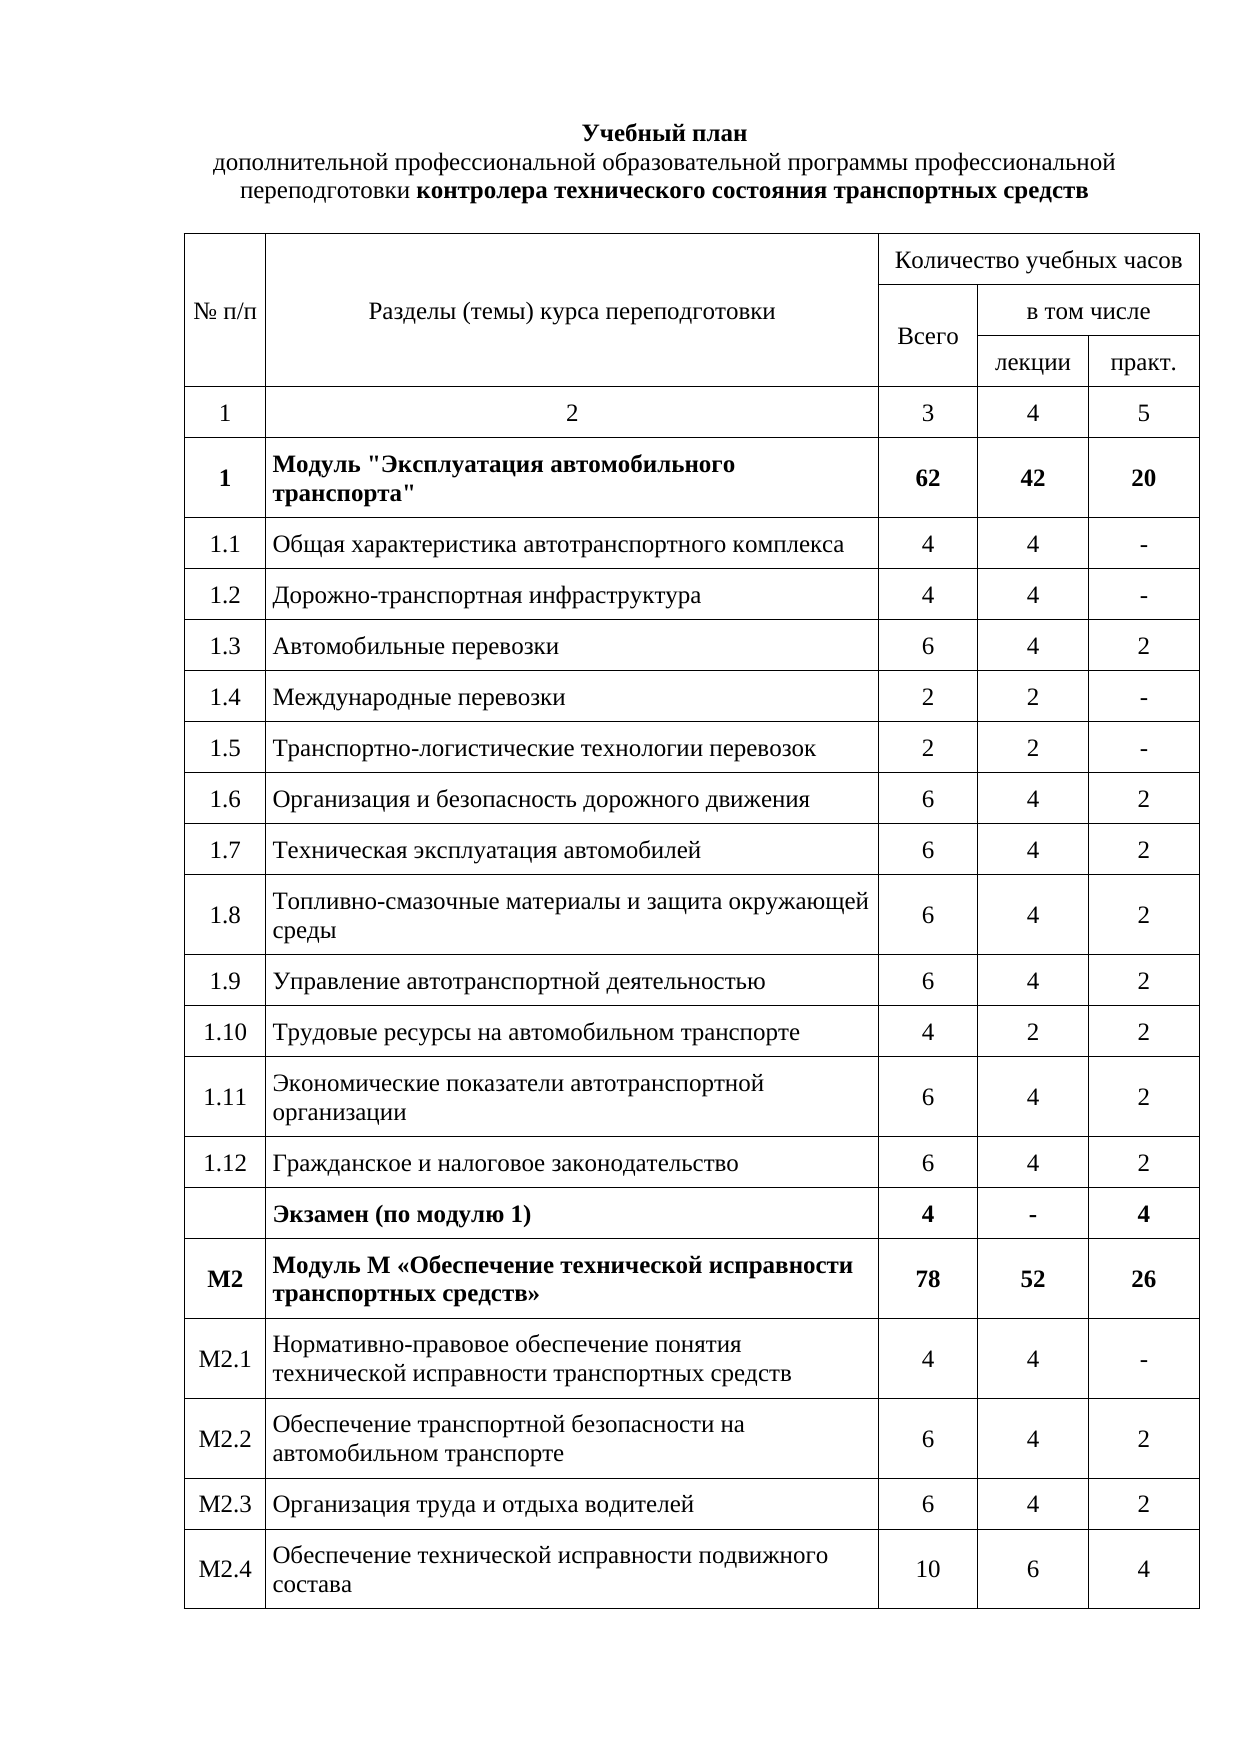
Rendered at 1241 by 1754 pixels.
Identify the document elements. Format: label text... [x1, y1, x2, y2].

table_cell 2 [266, 387, 878, 437]
table_cell 3 [879, 387, 977, 437]
table_cell Экономические показатели автотранспортной организации [266, 1057, 878, 1136]
table_cell 26 [1089, 1239, 1199, 1318]
table_cell 6 [879, 1399, 977, 1477]
table_cell 2 [1089, 955, 1199, 1005]
table_cell [185, 1188, 265, 1238]
table_cell 4 [978, 955, 1088, 1005]
table_cell 6 [879, 1057, 977, 1136]
table_cell 4 [879, 1188, 977, 1238]
table_cell 4 [978, 1399, 1088, 1477]
table_cell 2 [978, 722, 1088, 772]
table_cell 6 [879, 1137, 977, 1187]
table_cell 42 [978, 438, 1088, 517]
table_cell 1.7 [185, 824, 265, 874]
table_cell Общая характеристика автотранспортного комплекса [266, 518, 878, 568]
table_cell Модуль "Эксплуатация автомобильного транспорта" [266, 438, 878, 517]
table_cell 6 [879, 955, 977, 1005]
table_cell в том числе [978, 285, 1199, 335]
table_cell 52 [978, 1239, 1088, 1318]
table_cell 2 [879, 722, 977, 772]
table_cell 1.10 [185, 1006, 265, 1056]
table_cell М2.2 [185, 1399, 265, 1477]
table_cell 2 [1089, 620, 1199, 670]
table_cell - [1089, 518, 1199, 568]
table_cell 5 [1089, 387, 1199, 437]
table_cell 2 [1089, 875, 1199, 954]
table_cell Управление автотранспортной деятельностью [266, 955, 878, 1005]
table_cell 1.8 [185, 875, 265, 954]
table_cell 1.1 [185, 518, 265, 568]
table_cell Модуль М «Обеспечение технической исправности транспортных средств» [266, 1239, 878, 1318]
table_cell 2 [879, 671, 977, 721]
table_cell 4 [1089, 1188, 1199, 1238]
table_cell Нормативно-правовое обеспечение понятия технической исправности транспортных средств [266, 1319, 878, 1398]
table_cell 4 [978, 1057, 1088, 1136]
table_cell 2 [1089, 1006, 1199, 1056]
table_cell 4 [978, 773, 1088, 823]
table_cell 1.5 [185, 722, 265, 772]
table_cell 2 [1089, 773, 1199, 823]
table_cell Техническая эксплуатация автомобилей [266, 824, 878, 874]
table_cell Трудовые ресурсы на автомобильном транспорте [266, 1006, 878, 1056]
table_cell 4 [879, 569, 977, 619]
table_cell М2 [185, 1239, 265, 1318]
table_cell Топливно-смазочные материалы и защита окружающей среды [266, 875, 878, 954]
table_cell 4 [978, 387, 1088, 437]
table_header № п/п [185, 234, 265, 386]
table_cell 6 [879, 1479, 977, 1528]
table_cell 1.6 [185, 773, 265, 823]
table_cell - [1089, 722, 1199, 772]
table_cell практ. [1089, 336, 1199, 386]
table_cell 4 [879, 1319, 977, 1398]
table_cell Международные перевозки [266, 671, 878, 721]
table_cell 2 [978, 671, 1088, 721]
list дополнительной профессиональной образовательной программы профессиональной переподготовки контролера технического состояния транспортных средств [177, 147, 1152, 204]
table_cell - [1089, 569, 1199, 619]
table_cell 4 [978, 1479, 1088, 1528]
table_cell - [1089, 671, 1199, 721]
table_cell - [978, 1188, 1088, 1238]
table_cell Обеспечение транспортной безопасности на автомобильном транспорте [266, 1399, 878, 1477]
table_cell М2.4 [185, 1530, 265, 1608]
table_cell 2 [1089, 1399, 1199, 1477]
table_cell 2 [1089, 1479, 1199, 1528]
table_cell Транспортно-логистические технологии перевозок [266, 722, 878, 772]
table_cell 1.11 [185, 1057, 265, 1136]
table_cell 4 [978, 1137, 1088, 1187]
table_cell Обеспечение технической исправности подвижного состава [266, 1530, 878, 1608]
table_cell Гражданское и налоговое законодательство [266, 1137, 878, 1187]
table_cell - [1089, 1319, 1199, 1398]
table_cell 6 [879, 773, 977, 823]
table_cell 4 [1089, 1530, 1199, 1608]
table_cell 4 [978, 620, 1088, 670]
table_cell 4 [879, 1006, 977, 1056]
table_cell 6 [978, 1530, 1088, 1608]
table_cell 1 [185, 387, 265, 437]
table_cell 1.3 [185, 620, 265, 670]
table_cell Всего [879, 285, 977, 386]
table_header Количество учебных часов [879, 234, 1199, 284]
table_cell 78 [879, 1239, 977, 1318]
table_cell 1.9 [185, 955, 265, 1005]
table_cell 6 [879, 824, 977, 874]
table_cell 1 [185, 438, 265, 517]
table_cell Экзамен (по модулю 1) [266, 1188, 878, 1238]
table_cell 62 [879, 438, 977, 517]
table_cell Организация труда и отдыха водителей [266, 1479, 878, 1528]
table_cell 10 [879, 1530, 977, 1608]
table_cell Дорожно-транспортная инфраструктура [266, 569, 878, 619]
table_cell 2 [1089, 1137, 1199, 1187]
table_cell 2 [978, 1006, 1088, 1056]
table_cell 6 [879, 875, 977, 954]
table_cell 4 [879, 518, 977, 568]
table_cell 2 [1089, 824, 1199, 874]
table_cell лекции [978, 336, 1088, 386]
table_cell 1.12 [185, 1137, 265, 1187]
table_cell 20 [1089, 438, 1199, 517]
table_cell Организация и безопасность дорожного движения [266, 773, 878, 823]
table_cell 2 [1089, 1057, 1199, 1136]
table_cell 1.2 [185, 569, 265, 619]
table_cell 4 [978, 569, 1088, 619]
table_cell 4 [978, 518, 1088, 568]
table_cell 4 [978, 824, 1088, 874]
table_cell М2.1 [185, 1319, 265, 1398]
table_cell 6 [879, 620, 977, 670]
text Учебный план [177, 118, 1152, 147]
table_cell 1.4 [185, 671, 265, 721]
table_cell 4 [978, 875, 1088, 954]
table_cell М2.3 [185, 1479, 265, 1528]
table_cell Автомобильные перевозки [266, 620, 878, 670]
table_cell 4 [978, 1319, 1088, 1398]
table_header Разделы (темы) курса переподготовки [266, 234, 878, 386]
